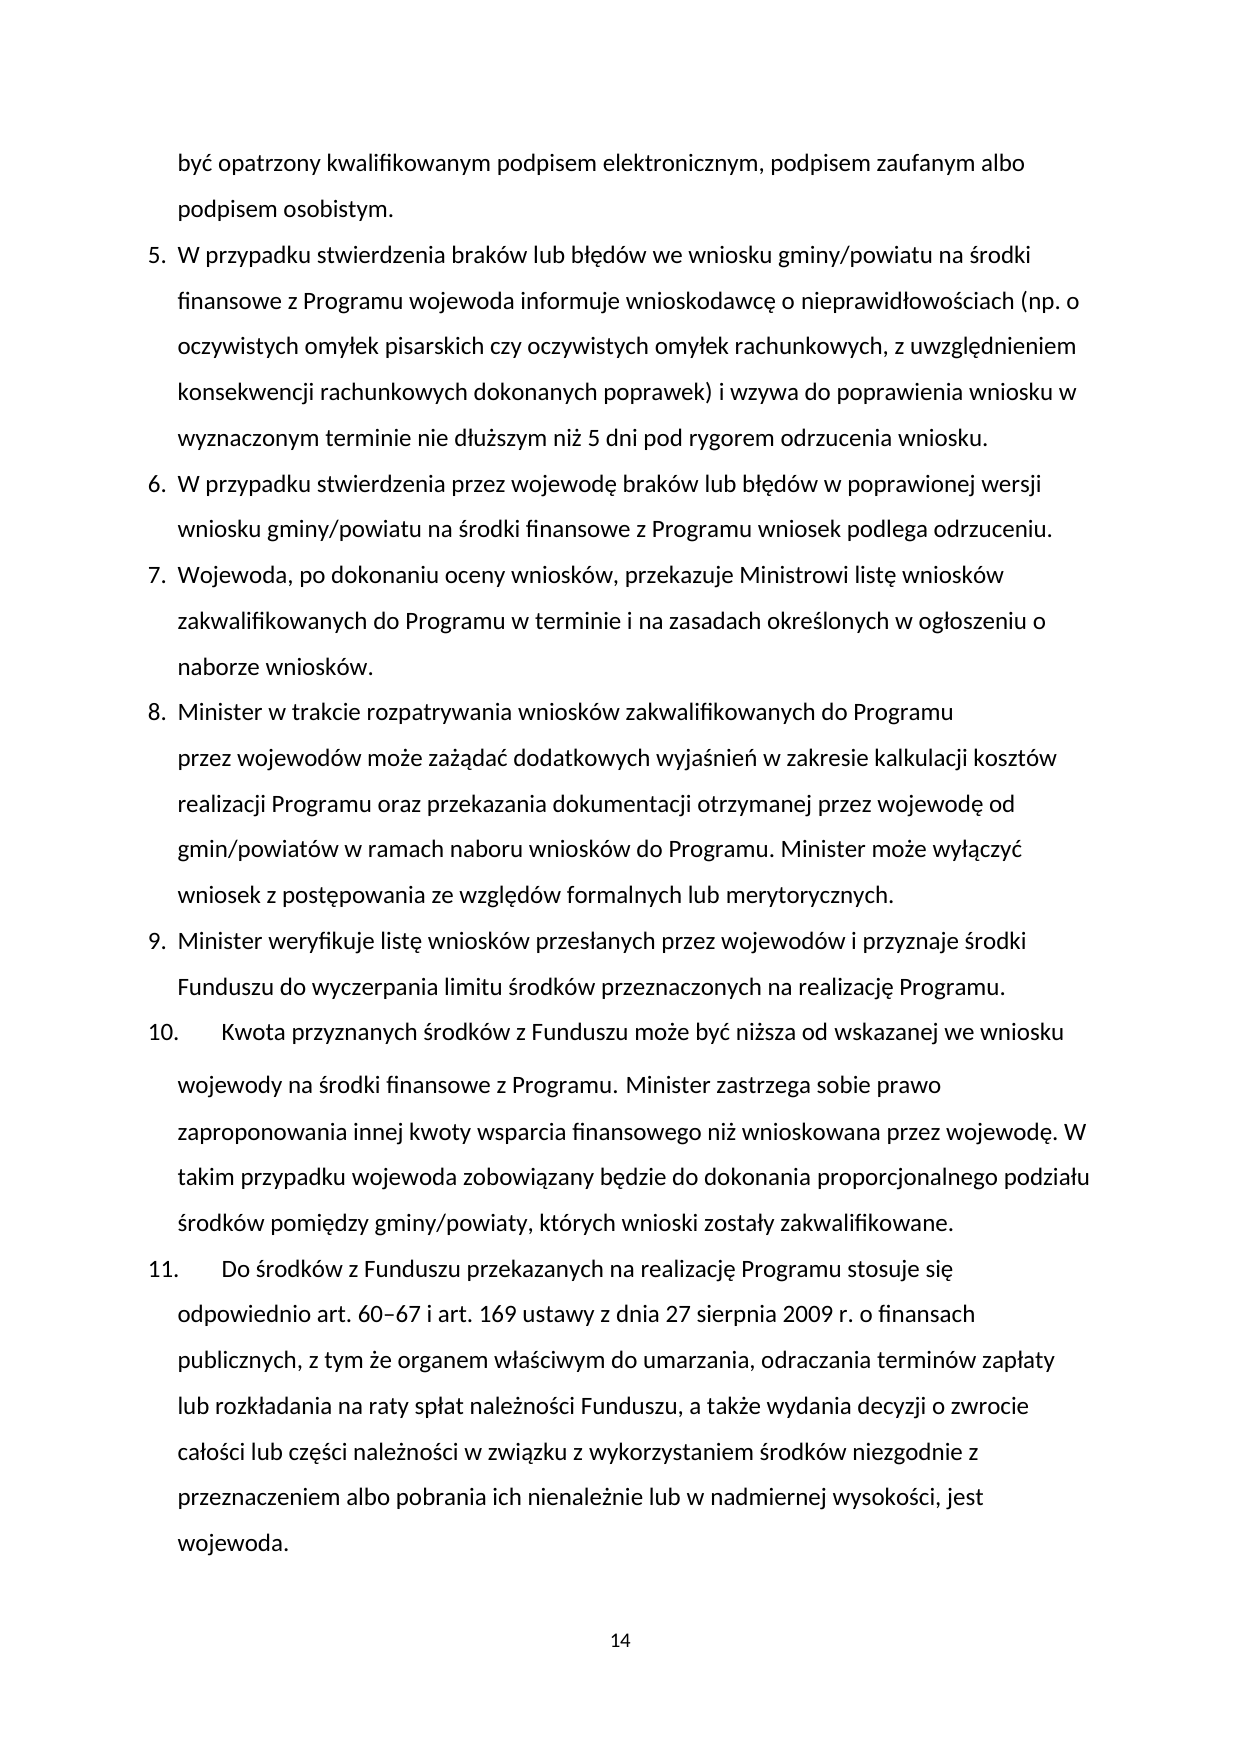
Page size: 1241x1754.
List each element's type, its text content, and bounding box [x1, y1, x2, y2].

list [148, 148, 1093, 224]
list W przypadku stwierdzenia braków lub błędów we wniosku gminy/powiatu na środki finansowe z Programu wojewoda informuje wnioskodawcę o nieprawidłowościach (np. o oczywistych omyłek pisarskich czy oczywistych omyłek rachunkowych, z uwzględnieniem konsekwencji rachunkowych dokonanych poprawek) i wzywa do poprawienia wniosku w wyznaczonym terminie nie dłuższym niż 5 dni pod rygorem odrzucenia wniosku. [148, 239, 1093, 452]
list Do środków z Funduszu przekazanych na realizację Programu stosuje się odpowiednio art. 60–67 i art. 169 ustawy z dnia 27 sierpnia 2009 r. o finansach publicznych, z tym że organem właściwym do umarzania, odraczania terminów zapłaty lub rozkładania na raty spłat należności Funduszu, a także wydania decyzji o zwrocie całości lub części należności w związku z wykorzystaniem środków niezgodnie z przeznaczeniem albo pobrania ich nienależnie lub w nadmiernej wysokości, jest wojewoda. [148, 1253, 1093, 1558]
list W przypadku stwierdzenia przez wojewodę braków lub błędów w poprawionej wersji wniosku gminy/powiatu na środki finansowe z Programu wniosek podlega odrzuceniu. [148, 468, 1093, 544]
list Minister w trakcie rozpatrywania wniosków zakwalifikowanych do Programu przez wojewodów może zażądać dodatkowych wyjaśnień w zakresie kalkulacji kosztów realizacji Programu oraz przekazania dokumentacji otrzymanej przez wojewodę od gmin/powiatów w ramach naboru wniosków do Programu. Minister może wyłączyć wniosek z postępowania ze względów formalnych lub merytorycznych. [148, 696, 1093, 910]
list Kwota przyznanych środków z Funduszu może być niższa od wskazanej we wniosku wojewody na środki finansowe z Programu. Minister zastrzega sobie prawo zaproponowania innej kwoty wsparcia finansowego niż wnioskowana przez wojewodę. W takim przypadku wojewoda zobowiązany będzie do dokonania proporcjonalnego podziału środków pomiędzy gminy/powiaty, których wnioski zostały zakwalifikowane. [148, 1016, 1093, 1238]
list Wojewoda, po dokonaniu oceny wniosków, przekazuje Ministrowi listę wniosków zakwalifikowanych do Programu w terminie i na zasadach określonych w ogłoszeniu o naborze wniosków. [148, 559, 1093, 681]
list Minister weryfikuje listę wniosków przesłanych przez wojewodów i przyznaje środki Funduszu do wyczerpania limitu środków przeznaczonych na realizację Programu. [148, 925, 1093, 1001]
